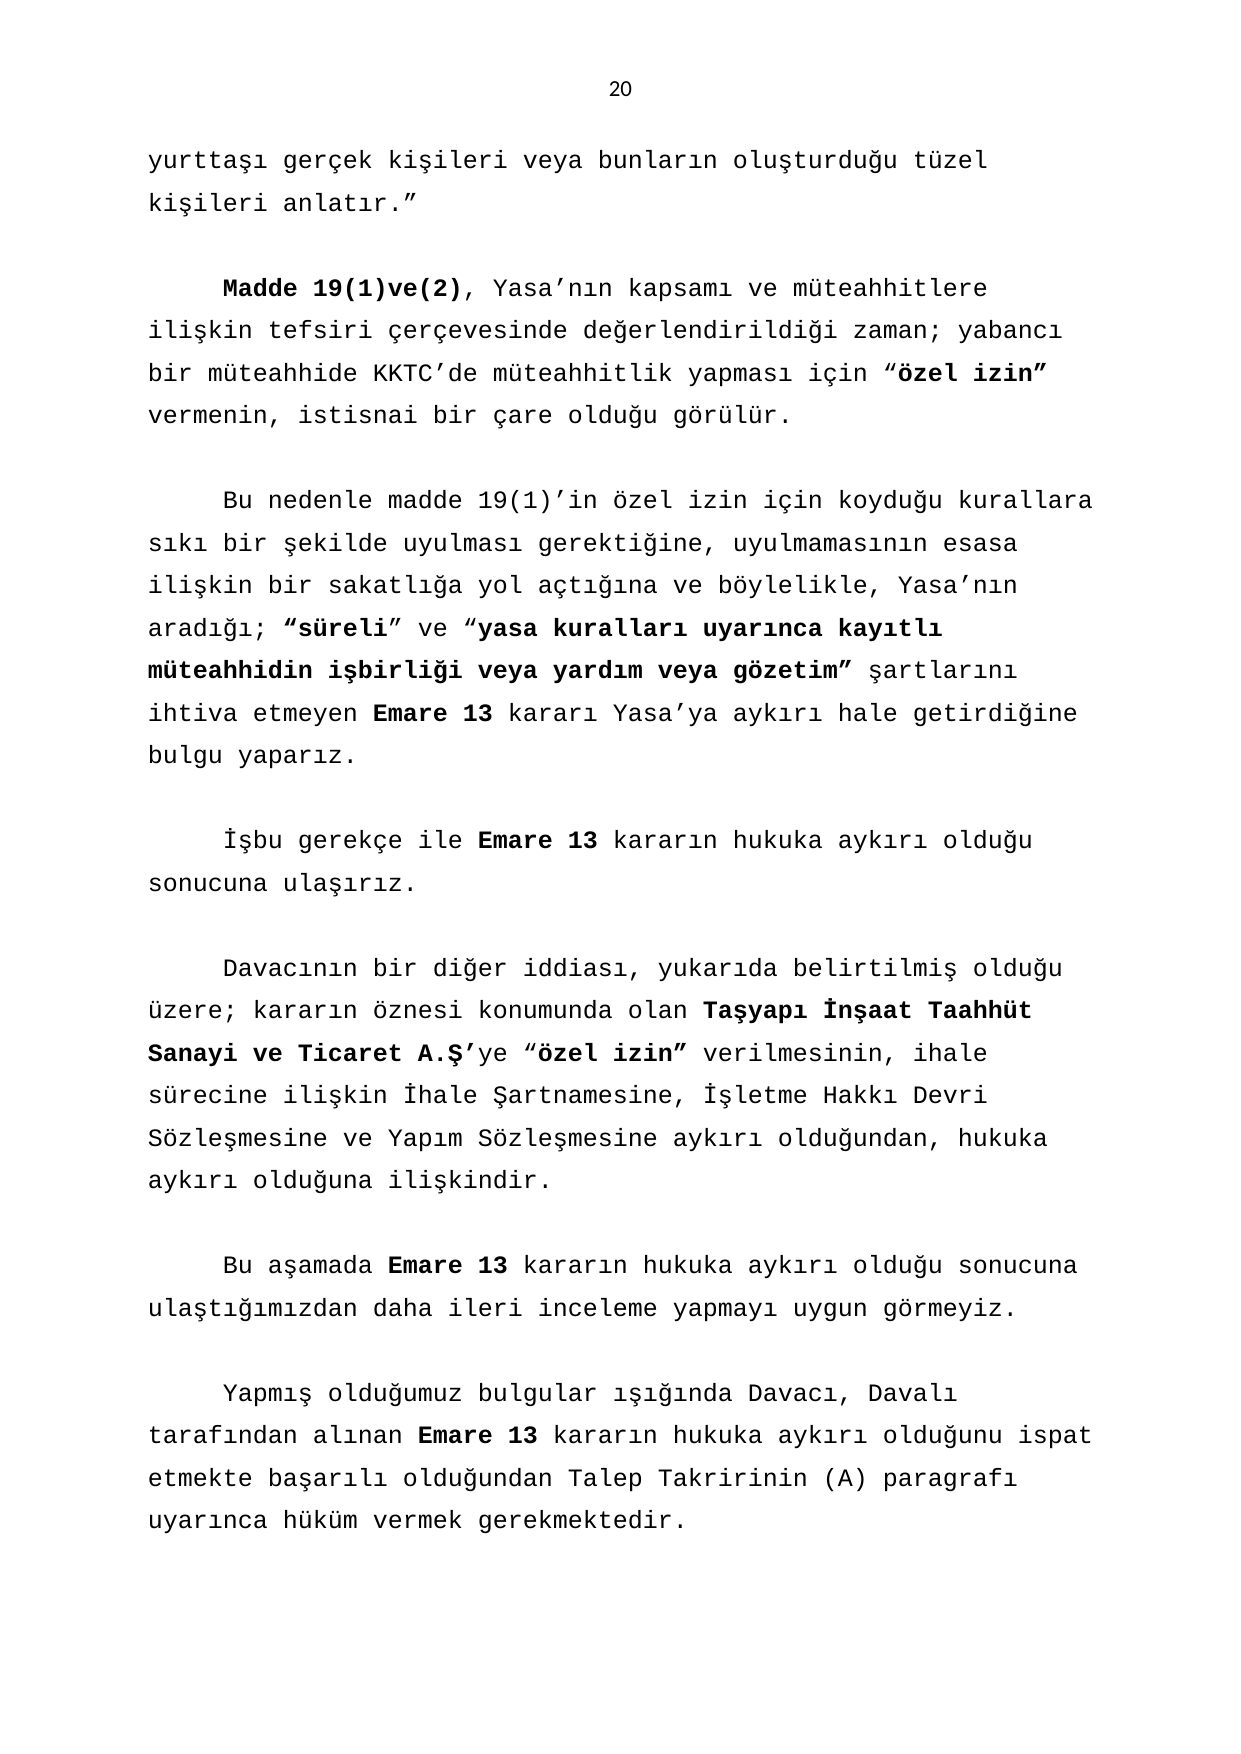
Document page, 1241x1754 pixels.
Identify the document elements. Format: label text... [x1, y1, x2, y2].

text Davacının bir diğer iddiası, yukarıda belirtilmiş olduğu üzere; kararın öznesi konumunda olan Taşyapı İnşaat Taahhüt Sanayi ve Ticaret A.Ş’ye “özel izin” verilmesinin, ihale sürecine ilişkin İhale Şartnamesine, İşletme Hakkı Devri Sözleşmesine ve Yapım Sözleşmesine aykırı olduğundan, hukuka aykırı olduğuna ilişkindir. [148, 955, 1093, 1196]
text Madde 19(1)ve(2), Yasa’nın kapsamı ve müteahhitlere ilişkin tefsiri çerçevesinde değerlendirildiği zaman; yabancı bir müteahhide KKTC’de müteahhitlik yapması için “özel izin” vermenin, istisnai bir çare olduğu görülür. [148, 275, 1093, 431]
text Yapmış olduğumuz bulgular ışığında Davacı, Davalı tarafından alınan Emare 13 kararın hukuka aykırı olduğunu ispat etmekte başarılı olduğundan Talep Takririnin (A) paragrafı uyarınca hüküm vermek gerekmektedir. [87, 1380, 1093, 1536]
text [148, 148, 1093, 218]
text Bu nedenle madde 19(1)’in özel izin için koyduğu kurallara sıkı bir şekilde uyulması gerektiğine, uyulmamasının esasa ilişkin bir sakatlığa yol açtığına ve böylelikle, Yasa’nın aradığı; “süreli” ve “yasa kuralları uyarınca kayıtlı müteahhidin işbirliği veya yardım veya gözetim” şartlarını ihtiva etmeyen Emare 13 kararı Yasa’ya aykırı hale getirdiğine bulgu yaparız. [148, 488, 1093, 771]
text İşbu gerekçe ile Emare 13 kararın hukuka aykırı olduğu sonucuna ulaşırız. [148, 828, 1093, 898]
text Bu aşamada Emare 13 kararın hukuka aykırı olduğu sonucuna ulaştığımızdan daha ileri inceleme yapmayı uygun görmeyiz. [148, 1253, 1093, 1323]
